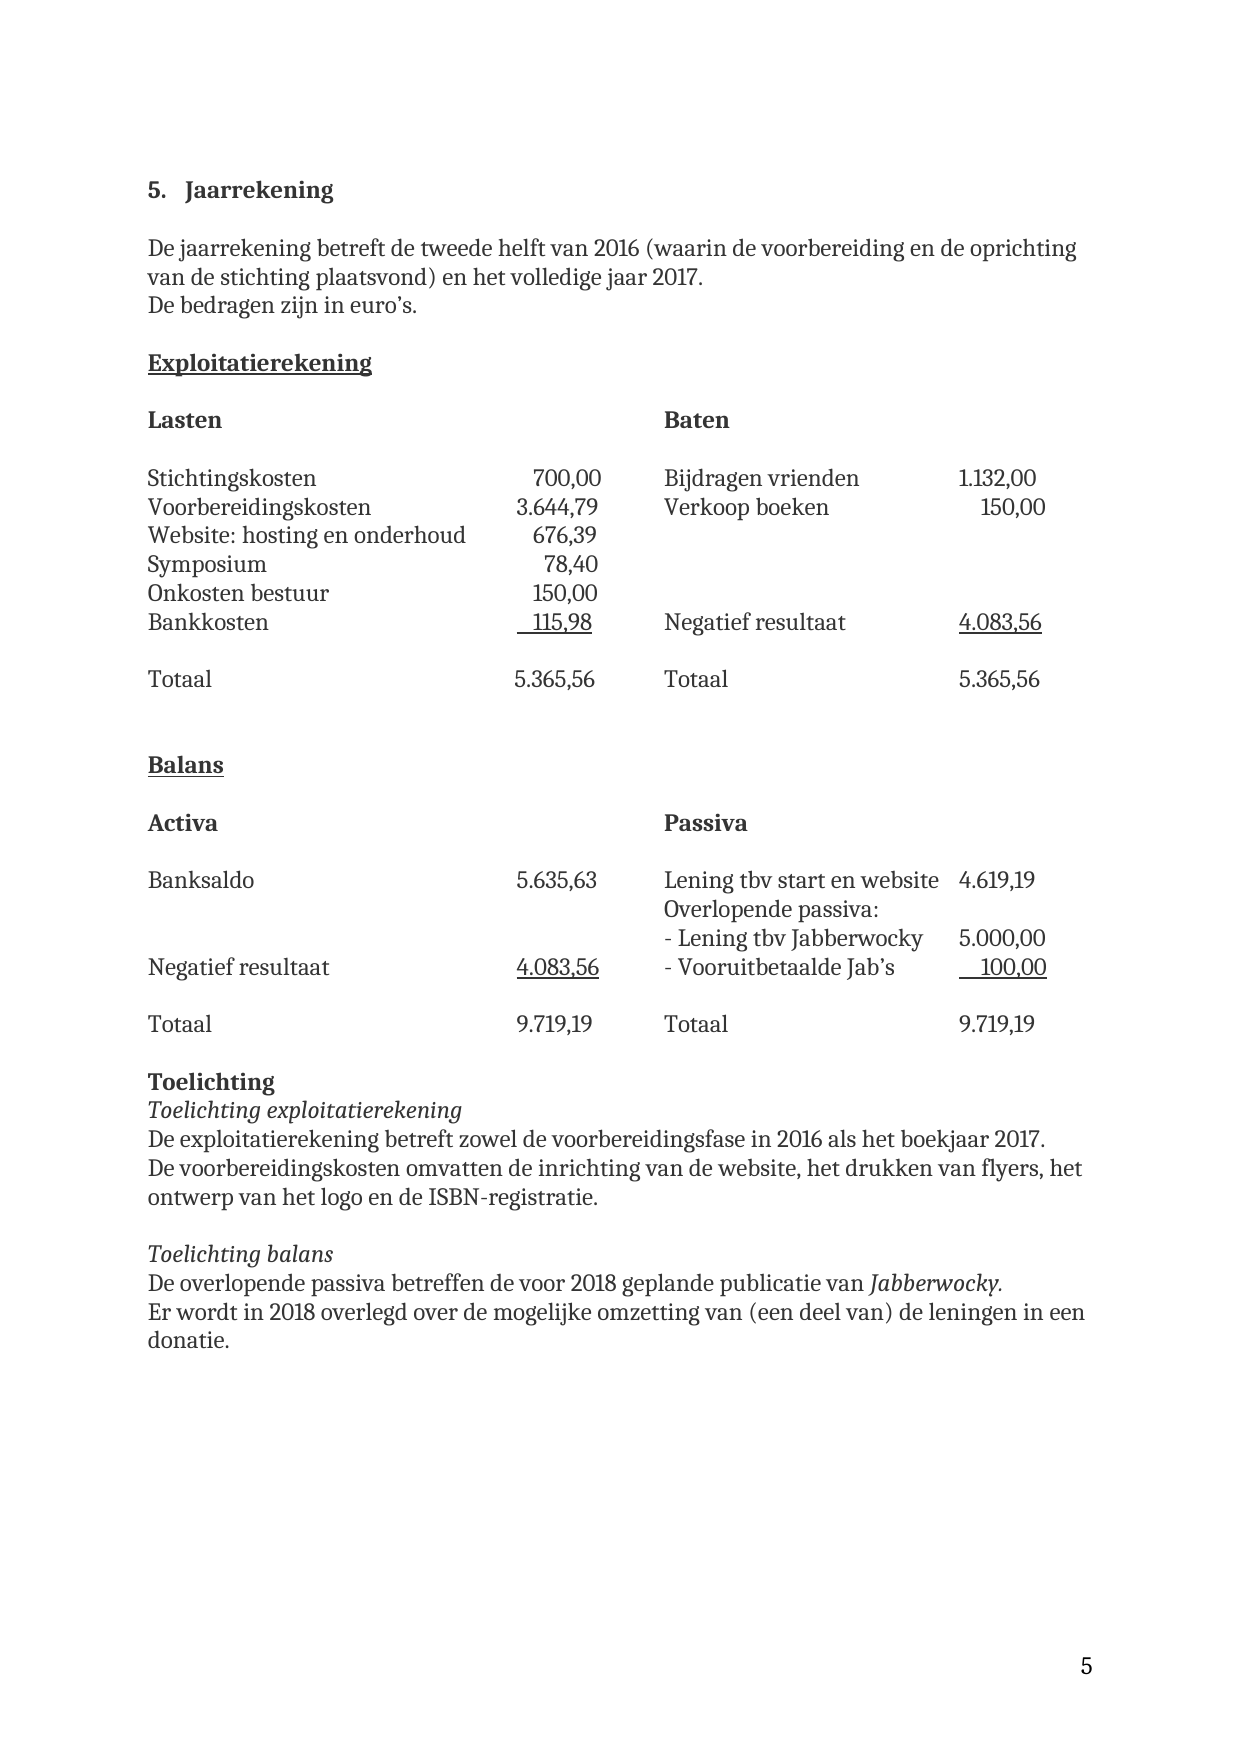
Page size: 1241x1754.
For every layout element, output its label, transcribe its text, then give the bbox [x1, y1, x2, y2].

text Activa Passiva [148, 809, 1093, 838]
text De exploitatierekening betreft zowel de voorbereidingsfase in 2016 als het boekjaar 2017. [148, 1125, 1093, 1154]
text Symposium 78,40 [148, 550, 1093, 579]
text Stichtingskosten 700,00 Bijdragen vrienden 1.132,00 [148, 464, 1093, 493]
text Totaal 5.365,56 Totaal 5.365,56 [148, 665, 1093, 723]
text Website: hosting en onderhoud 676,39 [148, 521, 1093, 550]
text Bankkosten 115,98 Negatief resultaat 4.083,56 [148, 608, 1093, 636]
text Exploitatierekening [148, 349, 1093, 378]
list Jaarrekening [148, 176, 1093, 205]
text Overlopende passiva: [148, 895, 1093, 924]
text Lasten Baten [148, 406, 1093, 435]
text - Lening tbv Jabberwocky 5.000,00 [148, 924, 1093, 953]
text De bedragen zijn in euro’s. [148, 291, 1093, 320]
text Negatief resultaat 4.083,56 - Vooruitbetaalde Jab’s 100,00 [148, 953, 1093, 981]
text Voorbereidingskosten 3.644,79 Verkoop boeken 150,00 [148, 493, 1093, 521]
text Er wordt in 2018 overlegd over de mogelijke omzetting van (een deel van) de leningen in een donatie. [148, 1298, 1093, 1355]
text De jaarrekening betreft de tweede helft van 2016 (waarin de voorbereiding en de oprichting van de stichting plaatsvond) en het volledige jaar 2017. [148, 234, 1093, 291]
text Toelichting [148, 1068, 1093, 1096]
text Onkosten bestuur 150,00 [148, 579, 1093, 608]
text De voorbereidingskosten omvatten de inrichting van de website, het drukken van flyers, het ontwerp van het logo en de ISBN-registratie. [148, 1154, 1093, 1211]
text Balans [148, 751, 1093, 780]
text Toelichting balans [148, 1240, 1093, 1269]
text Totaal 9.719,19 Totaal 9.719,19 [148, 1010, 1093, 1039]
text Toelichting exploitatierekening [148, 1096, 1093, 1125]
text Banksaldo 5.635,63 Lening tbv start en website 4.619,19 [148, 866, 1093, 895]
text De overlopende passiva betreffen de voor 2018 geplande publicatie van Jabberwocky. [148, 1269, 1093, 1298]
